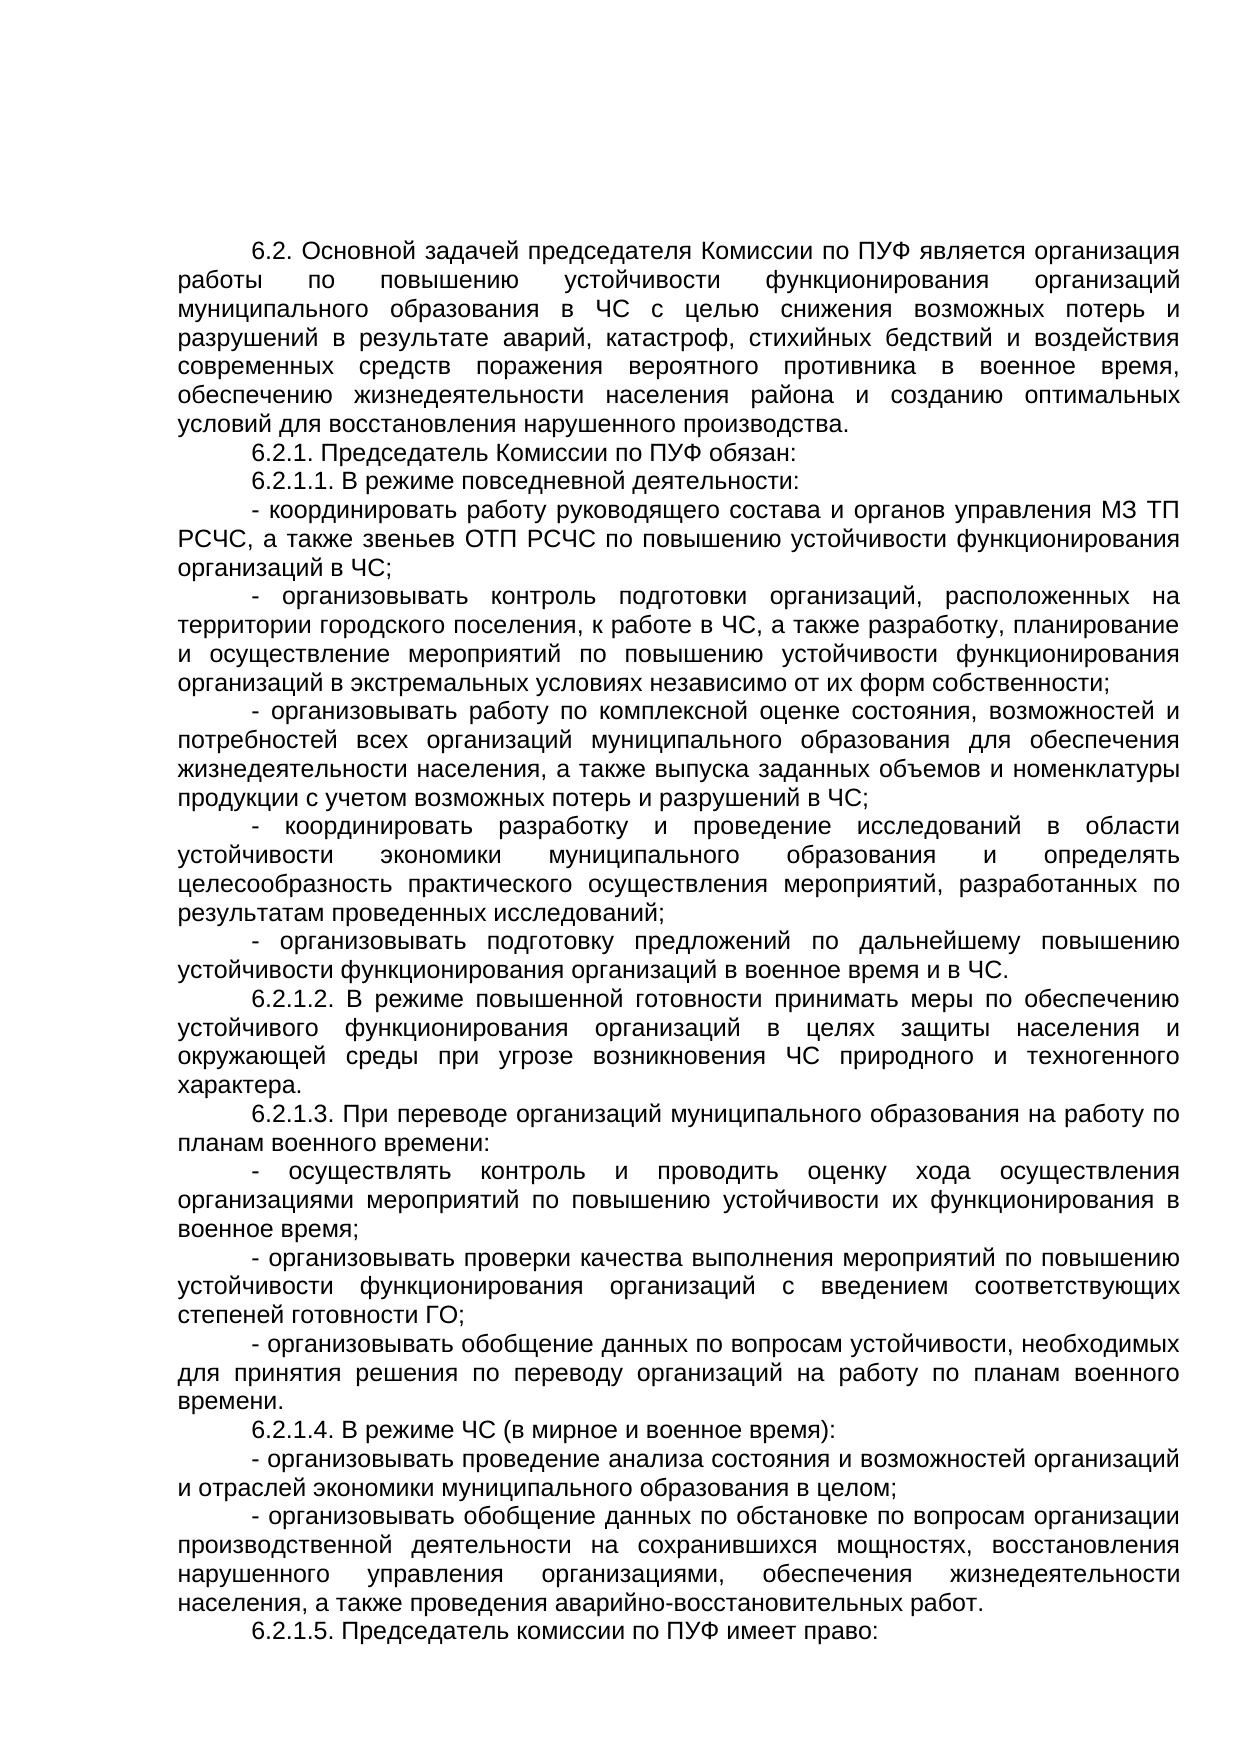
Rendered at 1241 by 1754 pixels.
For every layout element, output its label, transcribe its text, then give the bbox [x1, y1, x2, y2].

text 6.2.1.5. Председатель комиссии по ПУФ имеет право: [177, 1616, 1181, 1645]
text - организовывать контроль подготовки организаций, расположенных на территории городского поселения, к работе в ЧС, а также разработку, планирование и осуществление мероприятий по повышению устойчивости функционирования организаций в экстремальных условиях независимо от их форм собственности; [177, 581, 1181, 696]
text 6.2. Основной задачей председателя Комиссии по ПУФ является организация работы по повышению устойчивости функционирования организаций муниципального образования в ЧС с целью снижения возможных потерь и разрушений в результате аварий, катастроф, стихийных бедствий и воздействия современных средств поражения вероятного противника в военное время, обеспечению жизнедеятельности населения района и созданию оптимальных условий для восстановления нарушенного производства. [177, 236, 1181, 437]
text - координировать работу руководящего состава и органов управления МЗ ТП РСЧС, а также звеньев ОТП РСЧС по повышению устойчивости функционирования организаций в ЧС; [177, 495, 1181, 581]
text - организовывать подготовку предложений по дальнейшему повышению устойчивости функционирования организаций в военное время и в ЧС. [177, 926, 1181, 984]
text - осуществлять контроль и проводить оценку хода осуществления организациями мероприятий по повышению устойчивости их функционирования в военное время; [177, 1156, 1181, 1242]
text - организовывать работу по комплексной оценке состояния, возможностей и потребностей всех организаций муниципального образования для обеспечения жизнедеятельности населения, а также выпуска заданных объемов и номенклатуры продукции с учетом возможных потерь и разрушений в ЧС; [177, 696, 1181, 811]
text 6.2.1. Председатель Комиссии по ПУФ обязан: [177, 437, 1181, 466]
text - организовывать проверки качества выполнения мероприятий по повышению устойчивости функционирования организаций с введением соответствующих степеней готовности ГО; [177, 1242, 1181, 1329]
text - координировать разработку и проведение исследований в области устойчивости экономики муниципального образования и определять целесообразность практического осуществления мероприятий, разработанных по результатам проведенных исследований; [177, 811, 1181, 926]
text 6.2.1.3. При переводе организаций муниципального образования на работу по планам военного времени: [177, 1099, 1181, 1156]
text 6.2.1.4. В режиме ЧС (в мирное и военное время): [177, 1415, 1181, 1444]
text 6.2.1.1. В режиме повседневной деятельности: [177, 466, 1181, 495]
text - организовывать проведение анализа состояния и возможностей организаций и отраслей экономики муниципального образования в целом; [177, 1444, 1181, 1501]
text - организовывать обобщение данных по вопросам устойчивости, необходимых для принятия решения по переводу организаций на работу по планам военного времени. [177, 1329, 1181, 1415]
text - организовывать обобщение данных по обстановке по вопросам организации производственной деятельности на сохранившихся мощностях, восстановления нарушенного управления организациями, обеспечения жизнедеятельности населения, а также проведения аварийно-восстановительных работ. [177, 1501, 1181, 1616]
text 6.2.1.2. В режиме повышенной готовности принимать меры по обеспечению устойчивого функционирования организаций в целях защиты населения и окружающей среды при угрозе возникновения ЧС природного и техногенного характера. [177, 984, 1181, 1099]
